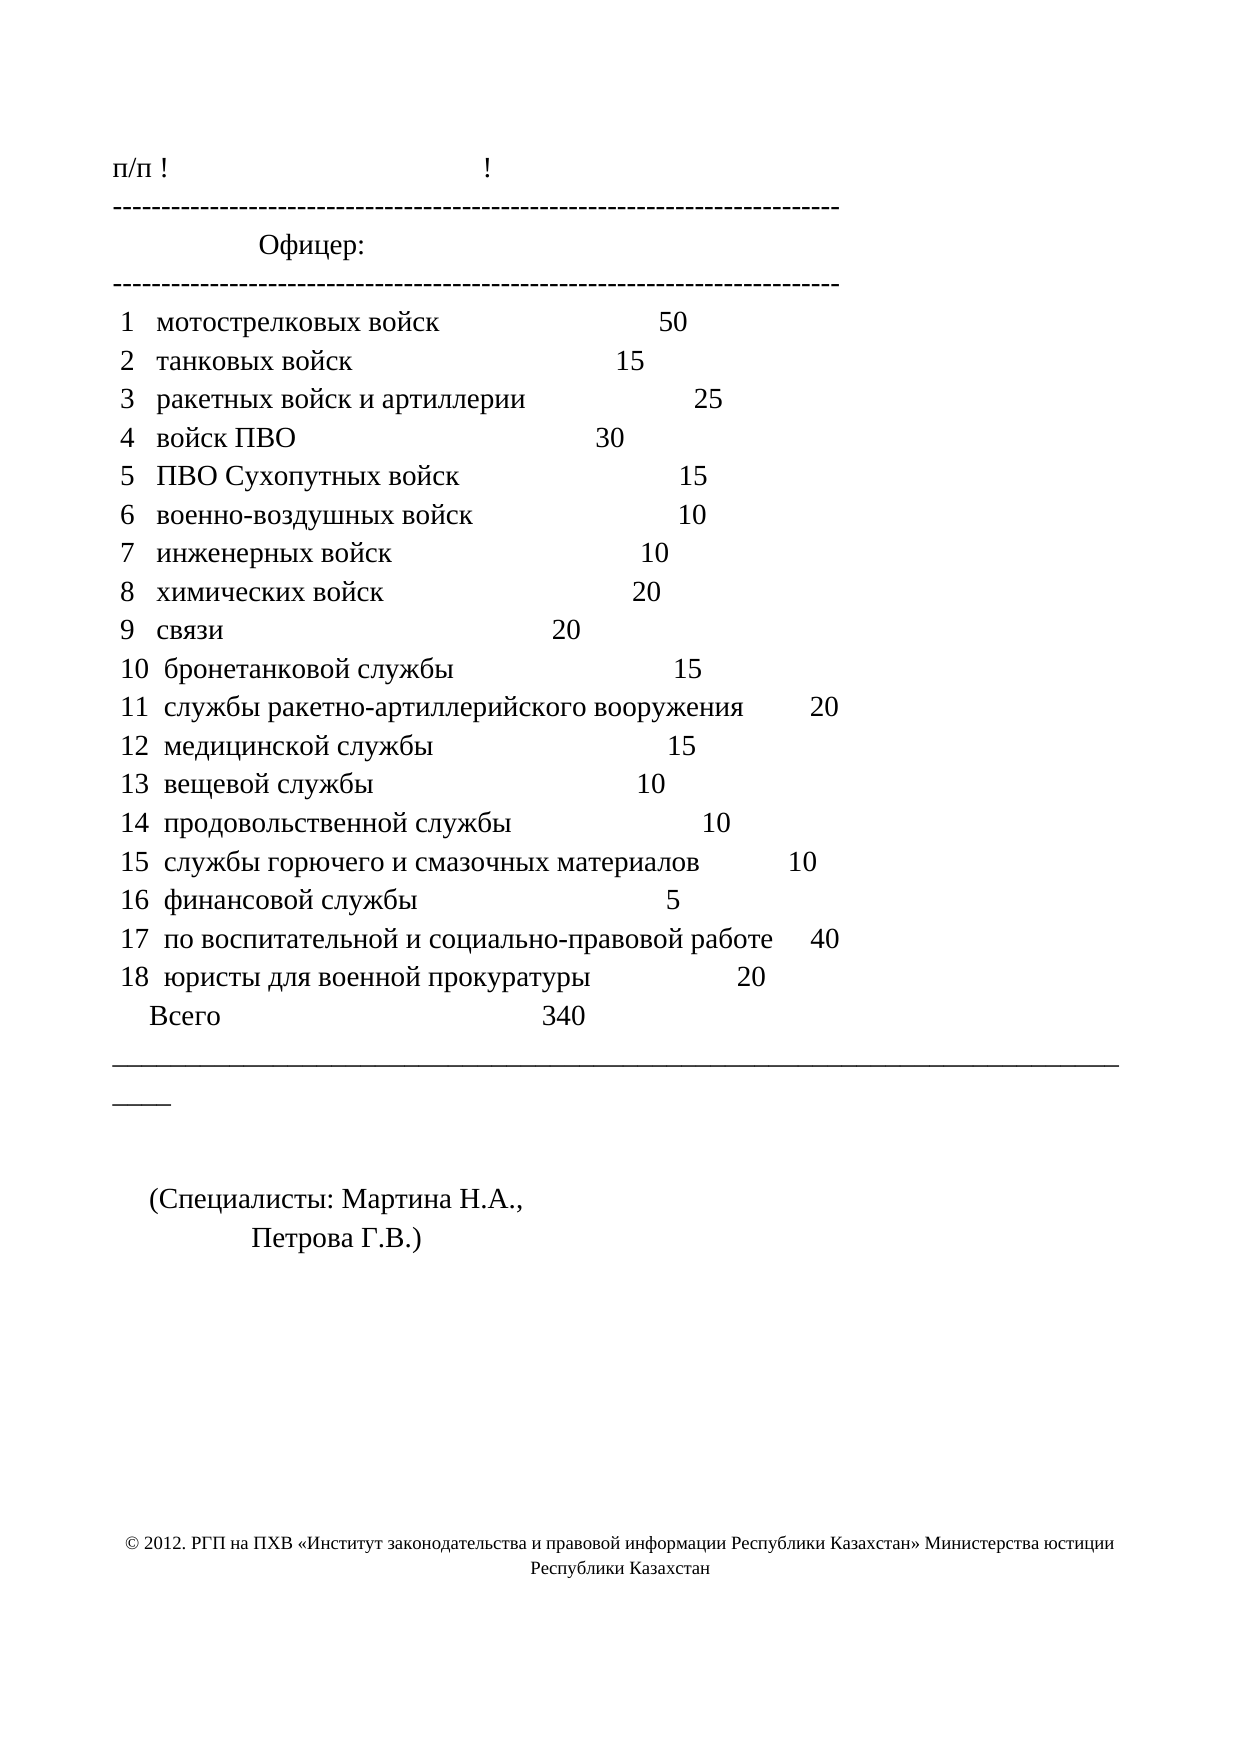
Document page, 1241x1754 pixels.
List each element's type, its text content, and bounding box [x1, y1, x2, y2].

text 11 службы ракетно-артиллерийского вооружения 20 [112, 689, 1128, 723]
text (Специалисты: Мартина Н.А., [112, 1181, 1128, 1215]
text Офицер: [112, 227, 1128, 261]
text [112, 188, 1128, 222]
text © 2012. РГП на ПХВ «Институт законодательства и правовой информации Республики Казахстан» Министерства юстиции Республики Казахстан [112, 1532, 1128, 1578]
text 1 мотострелковых войск 50 [112, 304, 1128, 338]
text Всего 340 [112, 998, 1128, 1031]
text 17 по воспитательной и социально-правовой работе 40 [112, 921, 1128, 954]
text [112, 266, 1128, 299]
text 10 бронетанковой службы 15 [112, 651, 1128, 684]
text 2 танковых войск 15 [112, 343, 1128, 376]
text 13 вещевой службы 10 [112, 767, 1128, 800]
text 5 ПВО Сухопутных войск 15 [112, 458, 1128, 492]
text 3 ракетных войск и артиллерии 25 [112, 381, 1128, 415]
text 12 медицинской службы 15 [112, 728, 1128, 762]
text 14 продовольственной службы 10 [112, 805, 1128, 839]
text 9 связи 20 [112, 612, 1128, 646]
text 4 войск ПВО 30 [112, 420, 1128, 453]
text _________________________________________________________________________ [112, 1036, 1128, 1108]
text 6 военно-воздушных войск 10 [112, 497, 1128, 530]
text 18 юристы для военной прокуратуры 20 [112, 959, 1128, 993]
text 8 химических войск 20 [112, 574, 1128, 607]
text 15 службы горючего и смазочных материалов 10 [112, 844, 1128, 877]
text 7 инженерных войск 10 [112, 535, 1128, 569]
text п/п ! ! [112, 150, 1128, 183]
text Петрова Г.В.) [112, 1220, 1128, 1253]
text 16 финансовой службы 5 [112, 882, 1128, 916]
